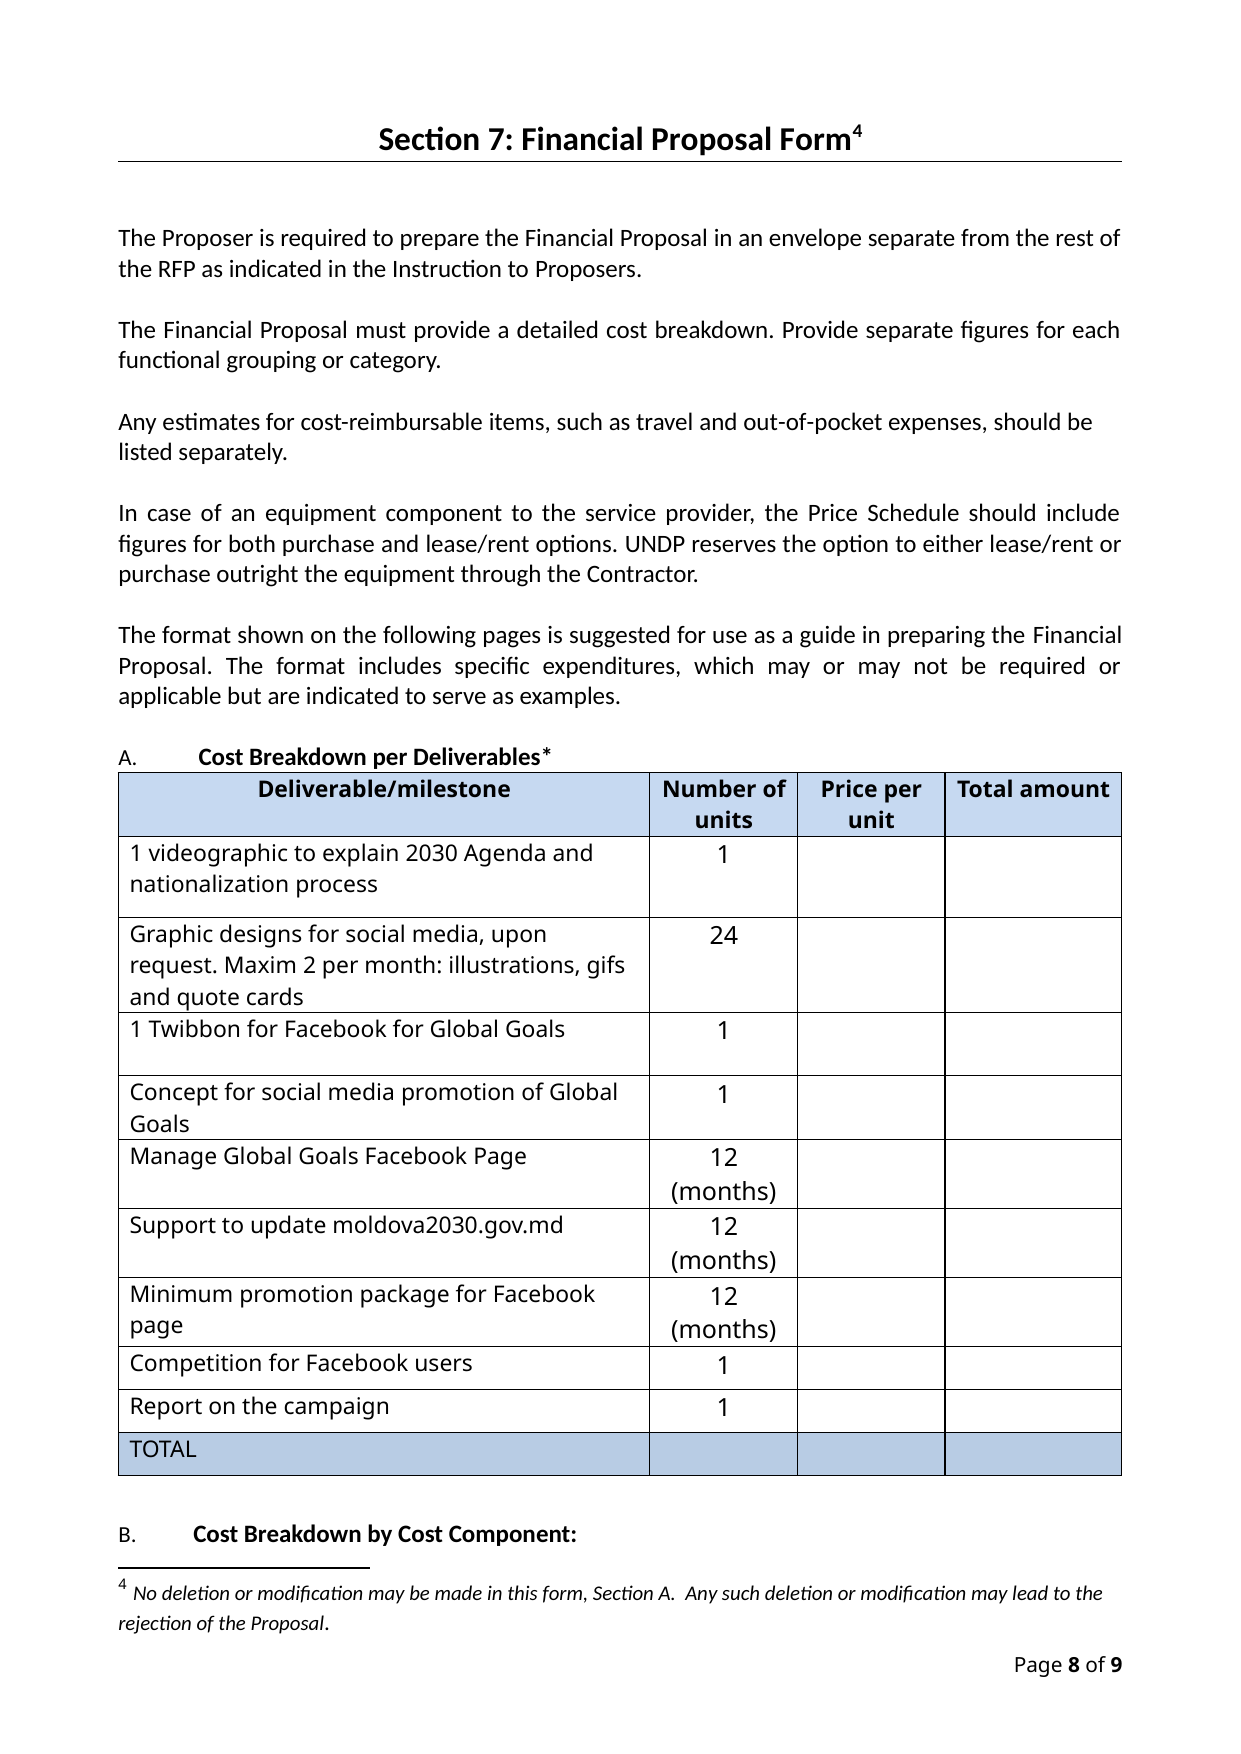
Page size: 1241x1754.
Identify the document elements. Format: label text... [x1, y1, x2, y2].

table_cell [946, 1433, 1121, 1475]
table_cell [798, 837, 944, 917]
table_cell [798, 1390, 944, 1432]
list Cost Breakdown by Cost Component: [118, 1518, 1122, 1548]
table_cell 12 (months) [650, 1140, 797, 1208]
subtitle Section 7: Financial Proposal Form [118, 118, 1122, 161]
table_cell [798, 1140, 944, 1208]
text The Financial Proposal must provide a detailed cost breakdown. Provide separate figures for each functional grouping or category. [118, 314, 1122, 375]
table_cell [946, 918, 1121, 1012]
table_cell [946, 1076, 1121, 1139]
text The Proposer is required to prepare the Financial Proposal in an envelope separate from the rest of the RFP as indicated in the Instruction to Proposers. [118, 223, 1122, 284]
text In case of an equipment component to the service provider, the Price Schedule should include figures for both purchase and lease/rent options. UNDP reserves the option to either lease/rent or purchase outright the equipment through the Contractor. [118, 497, 1122, 589]
table_cell [946, 1140, 1121, 1208]
table_cell [946, 837, 1121, 917]
table_cell [946, 1390, 1121, 1432]
text Any estimates for cost-reimbursable items, such as travel and out-of-pocket expenses, should be listed separately. [118, 406, 1122, 467]
table_cell [798, 1076, 944, 1139]
table_cell 1 [650, 1347, 797, 1389]
table_cell [798, 1013, 944, 1075]
table_cell [946, 1209, 1121, 1277]
table_cell [798, 918, 944, 1012]
table_cell 12 (months) [650, 1278, 797, 1346]
table_cell Manage Global Goals Facebook Page [119, 1140, 649, 1208]
list Cost Breakdown per Deliverables* [118, 741, 1122, 772]
table_cell Support to update moldova2030.gov.md [119, 1209, 649, 1277]
table_header Number of units [650, 773, 797, 836]
table_cell 1 [650, 1013, 797, 1075]
table_header Deliverable/milestone [119, 773, 649, 836]
table_cell 24 [650, 918, 797, 1012]
table_cell Competition for Facebook users [119, 1347, 649, 1389]
table_cell Concept for social media promotion of Global Goals [119, 1076, 649, 1139]
table_cell [946, 1013, 1121, 1075]
table_cell [798, 1433, 944, 1475]
table_cell [798, 1209, 944, 1277]
table_cell 1 [650, 1076, 797, 1139]
table_cell [946, 1347, 1121, 1389]
table_cell [650, 1433, 797, 1475]
table_cell [798, 1278, 944, 1346]
table_cell [946, 1278, 1121, 1346]
text The format shown on the following pages is suggested for use as a guide in preparing the Financial Proposal. The format includes specific expenditures, which may or may not be required or applicable but are indicated to serve as examples. [118, 619, 1122, 711]
table_cell Graphic designs for social media, upon request. Maxim 2 per month: illustrations, gifs and quote cards [119, 918, 649, 1012]
table_cell 1 Twibbon for Facebook for Global Goals [119, 1013, 649, 1075]
table_cell Report on the campaign [119, 1390, 649, 1432]
table_cell 1 videographic to explain 2030 Agenda and nationalization process [119, 837, 649, 917]
table_cell 1 [650, 1390, 797, 1432]
table_cell 1 [650, 837, 797, 917]
table_cell [798, 1347, 944, 1389]
table_header Price per unit [798, 773, 944, 836]
table_cell Minimum promotion package for Facebook page [119, 1278, 649, 1346]
table_cell 12 (months) [650, 1209, 797, 1277]
table_cell TOTAL [119, 1433, 649, 1475]
table_header Total amount [946, 773, 1121, 836]
